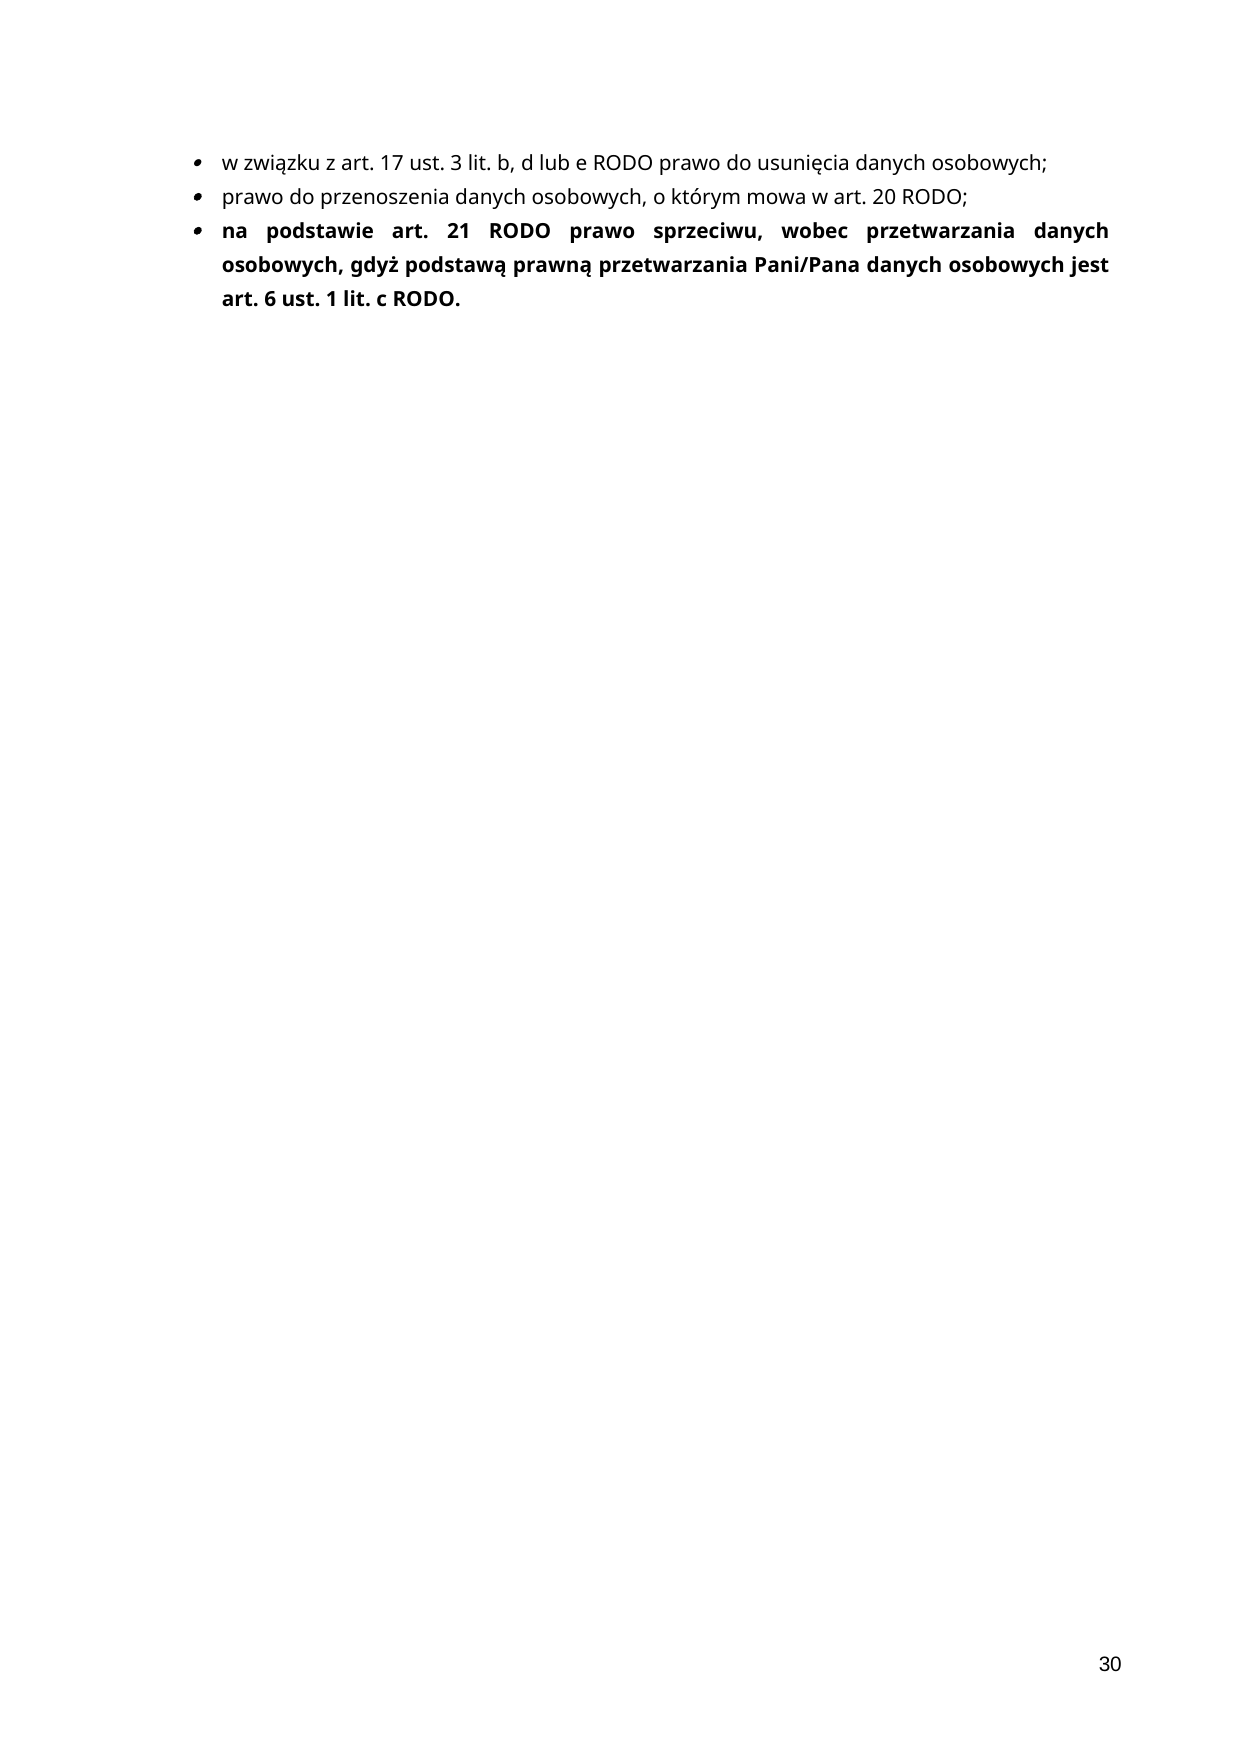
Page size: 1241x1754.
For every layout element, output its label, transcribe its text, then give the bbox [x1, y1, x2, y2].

list prawo do przenoszenia danych osobowych, o którym mowa w art. 20 RODO; [192, 182, 1110, 210]
list w związku z art. 17 ust. 3 lit. b, d lub e RODO prawo do usunięcia danych osobowych; [192, 148, 1110, 176]
list na podstawie art. 21 RODO prawo sprzeciwu, wobec przetwarzania danych osobowych, gdyż podstawą prawną przetwarzania Pani/Pana danych osobowych jest art. 6 ust. 1 lit. c RODO. [192, 216, 1110, 312]
